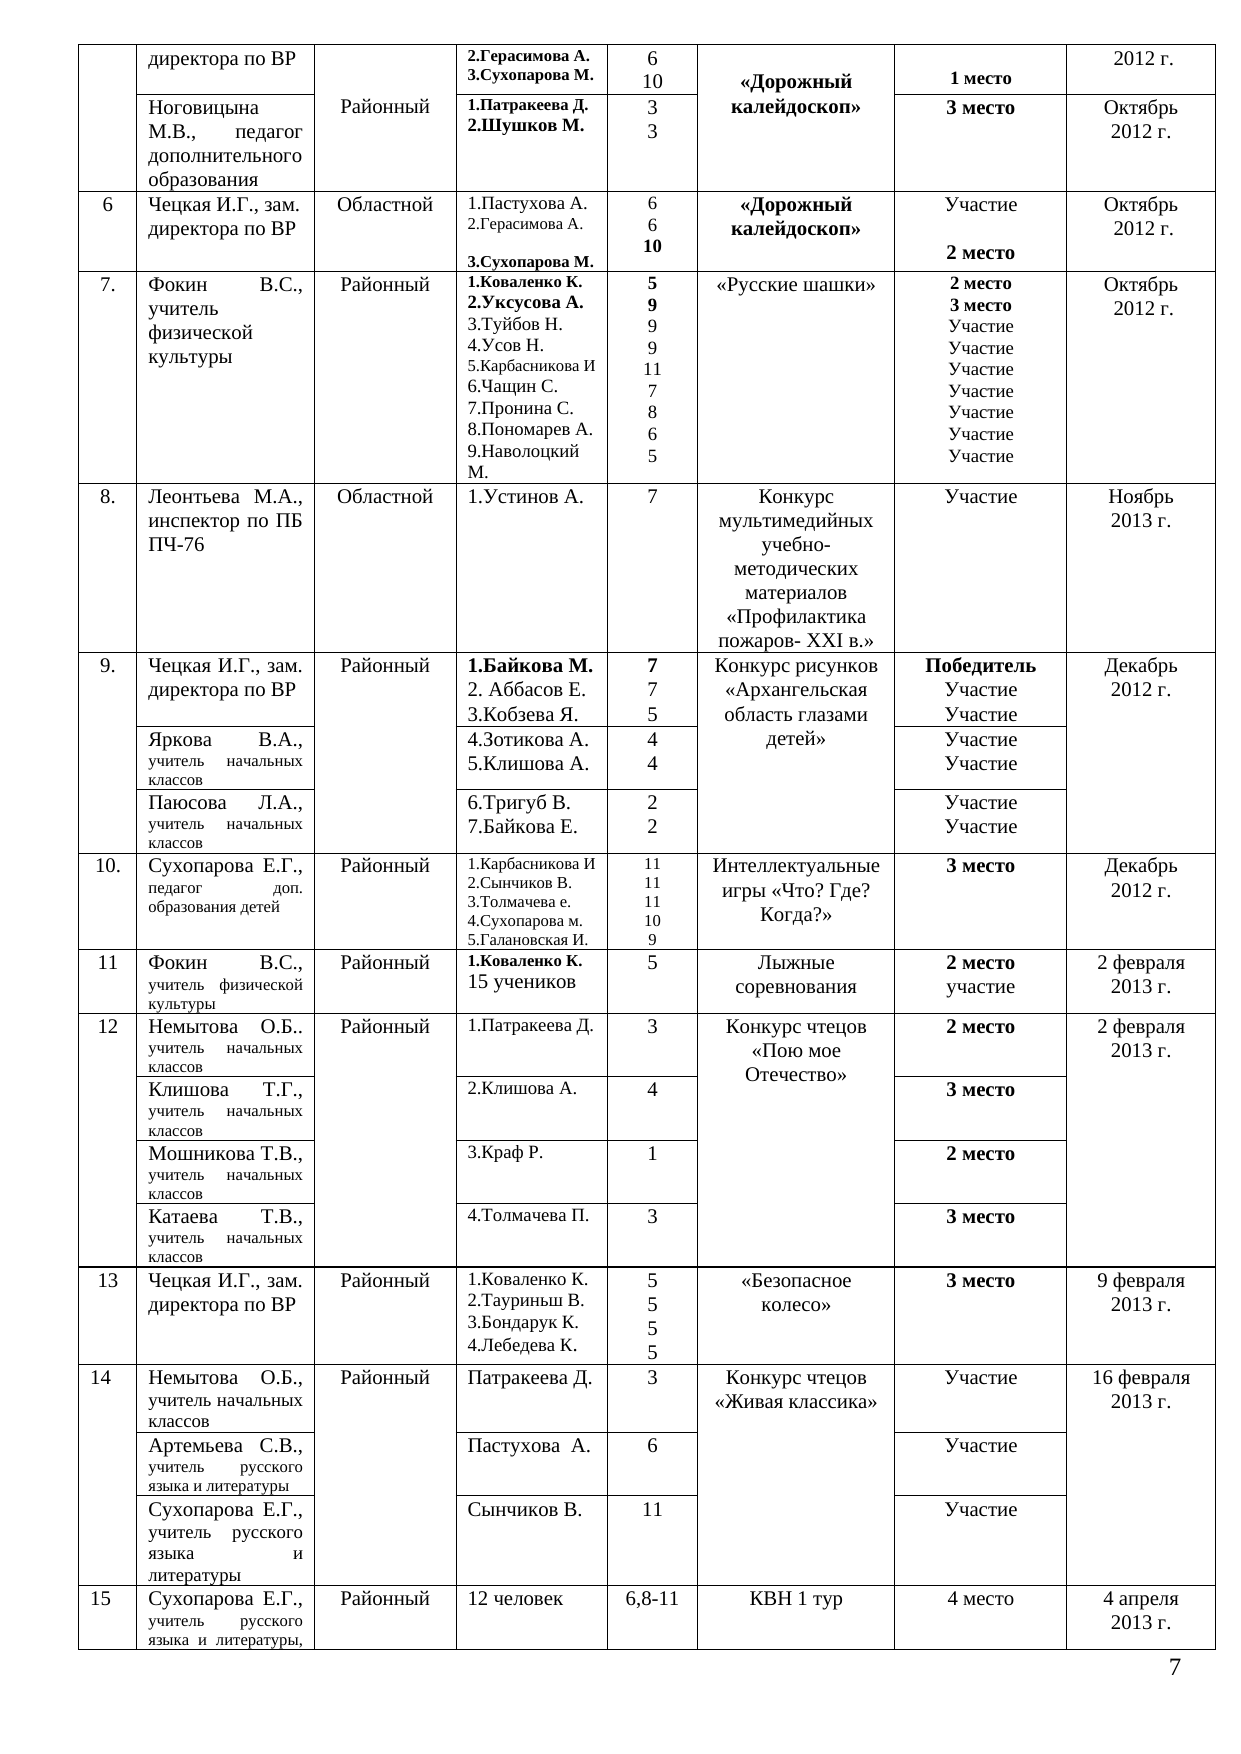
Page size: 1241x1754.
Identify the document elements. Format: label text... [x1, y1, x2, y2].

table_cell 6,8-11 10 [608, 1586, 697, 1649]
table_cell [698, 1586, 894, 1649]
table_cell 5 5 5 5 [608, 1268, 697, 1364]
table_cell Районный [315, 1014, 456, 1266]
table_cell 1.Карбасникова И 2.Сынчиков В. 3.Толмачева е. 4.Сухопарова м. 5.Галановская И. [457, 854, 607, 949]
table_cell Чецкая И.Г., зам. директора по ВР [137, 192, 314, 271]
table_cell 2 место [895, 1014, 1066, 1076]
table_cell 7 [608, 484, 697, 652]
table_cell 16 февраля . [1067, 1365, 1215, 1585]
table_cell Победитель Участие Участие [895, 653, 1066, 726]
table_cell Районный [315, 854, 456, 949]
table_cell 8. [79, 484, 136, 652]
table_cell 7. [79, 272, 136, 483]
table_cell 6 [608, 1433, 697, 1495]
table_cell Конкурс рисунков «Архангельская область глазами детей» [698, 653, 894, 852]
table_cell Интеллектуальные игры «Что? Где? Когда?» [698, 854, 894, 949]
table_cell 2.Клишова А. [457, 1077, 607, 1139]
table_cell 3 3 [608, 95, 697, 191]
table_cell Районный [315, 1268, 456, 1364]
table_cell Районный [315, 272, 456, 483]
table_cell Конкурс чтецов «Пою мое Отечество» [698, 1014, 894, 1266]
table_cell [457, 1586, 607, 1649]
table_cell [1067, 1586, 1215, 1649]
table_cell 1.Коваленко К. 2.Тауриньш В. 3.Бондарук К. 4.Лебедева К. [457, 1268, 607, 1364]
table_cell Участие [895, 1496, 1066, 1585]
table_cell Конкурс мультимедийных учебно-методических материалов «Профилактика пожаров- XXI в.» [698, 484, 894, 652]
table_cell 2 место 3 место Участие Участие Участие Участие Участие Участие Участие [895, 272, 1066, 483]
table_cell 1.Коваленко К. 2.Уксусова А. 3.Туйбов Н. 4.Усов Н. 5.Карбасникова И 6.Чащин С. 7.Пронина С. 8.Пономарев А. 9.Наволоцкий М. [457, 272, 607, 483]
table_cell Фокин В.С., учитель физической культуры [137, 950, 314, 1013]
table_cell Октябрь . [1067, 192, 1215, 271]
table_cell 6 6 10 [608, 45, 697, 93]
table_cell Чецкая И.Г., зам. директора по ВР [137, 1268, 314, 1364]
table_cell 13 [79, 1268, 136, 1364]
table_cell 2 2 [608, 790, 697, 852]
table_cell 6 [79, 192, 136, 271]
table_cell 4.Толмачева П. [457, 1204, 607, 1266]
table_cell Фокин В.С., учитель физической культуры [137, 272, 314, 483]
table_cell Ноговицына М.В., педагог дополнительного образования [137, 95, 314, 191]
table_cell 2 место участие [895, 950, 1066, 1013]
table_cell Сынчиков В. [457, 1496, 607, 1585]
table_cell Областной [315, 192, 456, 271]
table_cell 3 [608, 1014, 697, 1076]
table_cell 3 место [895, 1204, 1066, 1266]
table_cell 4 [608, 1077, 697, 1139]
table_cell Участие 2 место [895, 192, 1066, 271]
table_cell 1.Байкова М. 2. Аббасов Е. 3.Кобзева Я. [457, 653, 607, 726]
table_cell «Русские шашки» [698, 272, 894, 483]
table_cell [698, 45, 894, 191]
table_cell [137, 1586, 314, 1649]
table_cell Немытова О.Б.. учитель начальных классов [137, 1014, 314, 1076]
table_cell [457, 45, 607, 93]
table_cell Пастухова А. [457, 1433, 607, 1495]
table_cell Районный [315, 45, 456, 191]
table_cell Участие Участие [895, 790, 1066, 852]
table_cell Сухопарова Е.Г., учитель русского языка и литературы [137, 1496, 314, 1585]
table_cell 3 место [895, 1077, 1066, 1139]
table_cell Немытова О.Б., учитель начальных классов [137, 1365, 314, 1432]
table_cell Районный [315, 653, 456, 852]
table_cell Артемьева С.В., учитель русского языка и литературы [137, 1433, 314, 1495]
table_cell 3 место [895, 854, 1066, 949]
table_cell Декабрь . [1067, 854, 1215, 949]
table_cell 4 4 [608, 727, 697, 789]
table_cell 4.Зотикова А. 5.Клишова А. [457, 727, 607, 789]
table_cell Областной [315, 484, 456, 652]
table_cell 1.Патракеева Д. 2.Шушков М. [457, 95, 607, 191]
table_cell Октябрь . [1067, 272, 1215, 483]
table_cell 9 февраля . [1067, 1268, 1215, 1364]
table_cell 11 [608, 1496, 697, 1585]
table_cell Районный [315, 950, 456, 1013]
table_cell 3 [608, 1365, 697, 1432]
table_cell 3 место [895, 1268, 1066, 1364]
table_cell Участие [895, 484, 1066, 652]
table_cell 12 [79, 1014, 136, 1266]
table_cell 6.Тригуб В. 7.Байкова Е. [457, 790, 607, 852]
table_cell Мошникова Т.В., учитель начальных классов [137, 1141, 314, 1203]
table_cell «Дорожный калейдоскоп» [698, 192, 894, 271]
table_cell Участие [895, 1433, 1066, 1495]
table_cell Участие Участие [895, 727, 1066, 789]
table_cell Катаева Т.В., учитель начальных классов [137, 1204, 314, 1266]
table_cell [457, 192, 607, 271]
table_cell 15 [79, 1586, 136, 1649]
table_cell 5 [608, 950, 697, 1013]
table_cell 11 11 11 10 9 [608, 854, 697, 949]
table_cell Леонтьева М.А., инспектор по ПБ ПЧ-76 [137, 484, 314, 652]
table_cell 3.Краф Р. [457, 1141, 607, 1203]
table_cell 3 [608, 1204, 697, 1266]
table_cell 14 [79, 1365, 136, 1585]
table_cell 11 [79, 950, 136, 1013]
table_cell Конкурс чтецов «Живая классика» [698, 1365, 894, 1585]
table_cell 6 6 10 [608, 192, 697, 271]
table_cell Яркова В.А., учитель начальных классов [137, 727, 314, 789]
table_cell Паюсова Л.А., учитель начальных классов [137, 790, 314, 852]
table_cell 1.Коваленко К. 15 учеников [457, 950, 607, 1013]
table_cell 7 7 5 [608, 653, 697, 726]
table_cell Октябрь . [1067, 45, 1215, 93]
table_cell Ноябрь . [1067, 484, 1215, 652]
table_cell Патракеева Д. [457, 1365, 607, 1432]
table_cell 2 место [895, 1141, 1066, 1203]
table_cell 2 место 1 место [895, 45, 1066, 93]
table_cell Участие [895, 1365, 1066, 1432]
table_cell 1 [608, 1141, 697, 1203]
table_cell Сухопарова Е.Г., педагог доп. образования детей [137, 854, 314, 949]
table_cell Клишова Т.Г., учитель начальных классов [137, 1077, 314, 1139]
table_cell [895, 1586, 1066, 1649]
table_cell 9. [79, 653, 136, 852]
table_cell 3 место [895, 95, 1066, 191]
table_cell Районный [315, 1586, 456, 1649]
table_cell Чецкая И.Г., зам. директора по ВР [137, 653, 314, 726]
table_cell 2 февраля . [1067, 950, 1215, 1013]
table_cell 10. [79, 854, 136, 949]
table_cell 5. [79, 45, 136, 191]
table_cell Октябрь . [1067, 95, 1215, 191]
table_cell 1.Устинов А. [457, 484, 607, 652]
table_cell 1.Патракеева Д. [457, 1014, 607, 1076]
table_cell «Безопасное колесо» [698, 1268, 894, 1364]
table_cell 2 февраля . [1067, 1014, 1215, 1266]
table_cell Лыжные соревнования [698, 950, 894, 1013]
table_cell Районный [315, 1365, 456, 1585]
table_cell Декабрь . [1067, 653, 1215, 852]
table_cell 5 9 9 9 11 7 8 6 5 [608, 272, 697, 483]
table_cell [137, 45, 314, 93]
